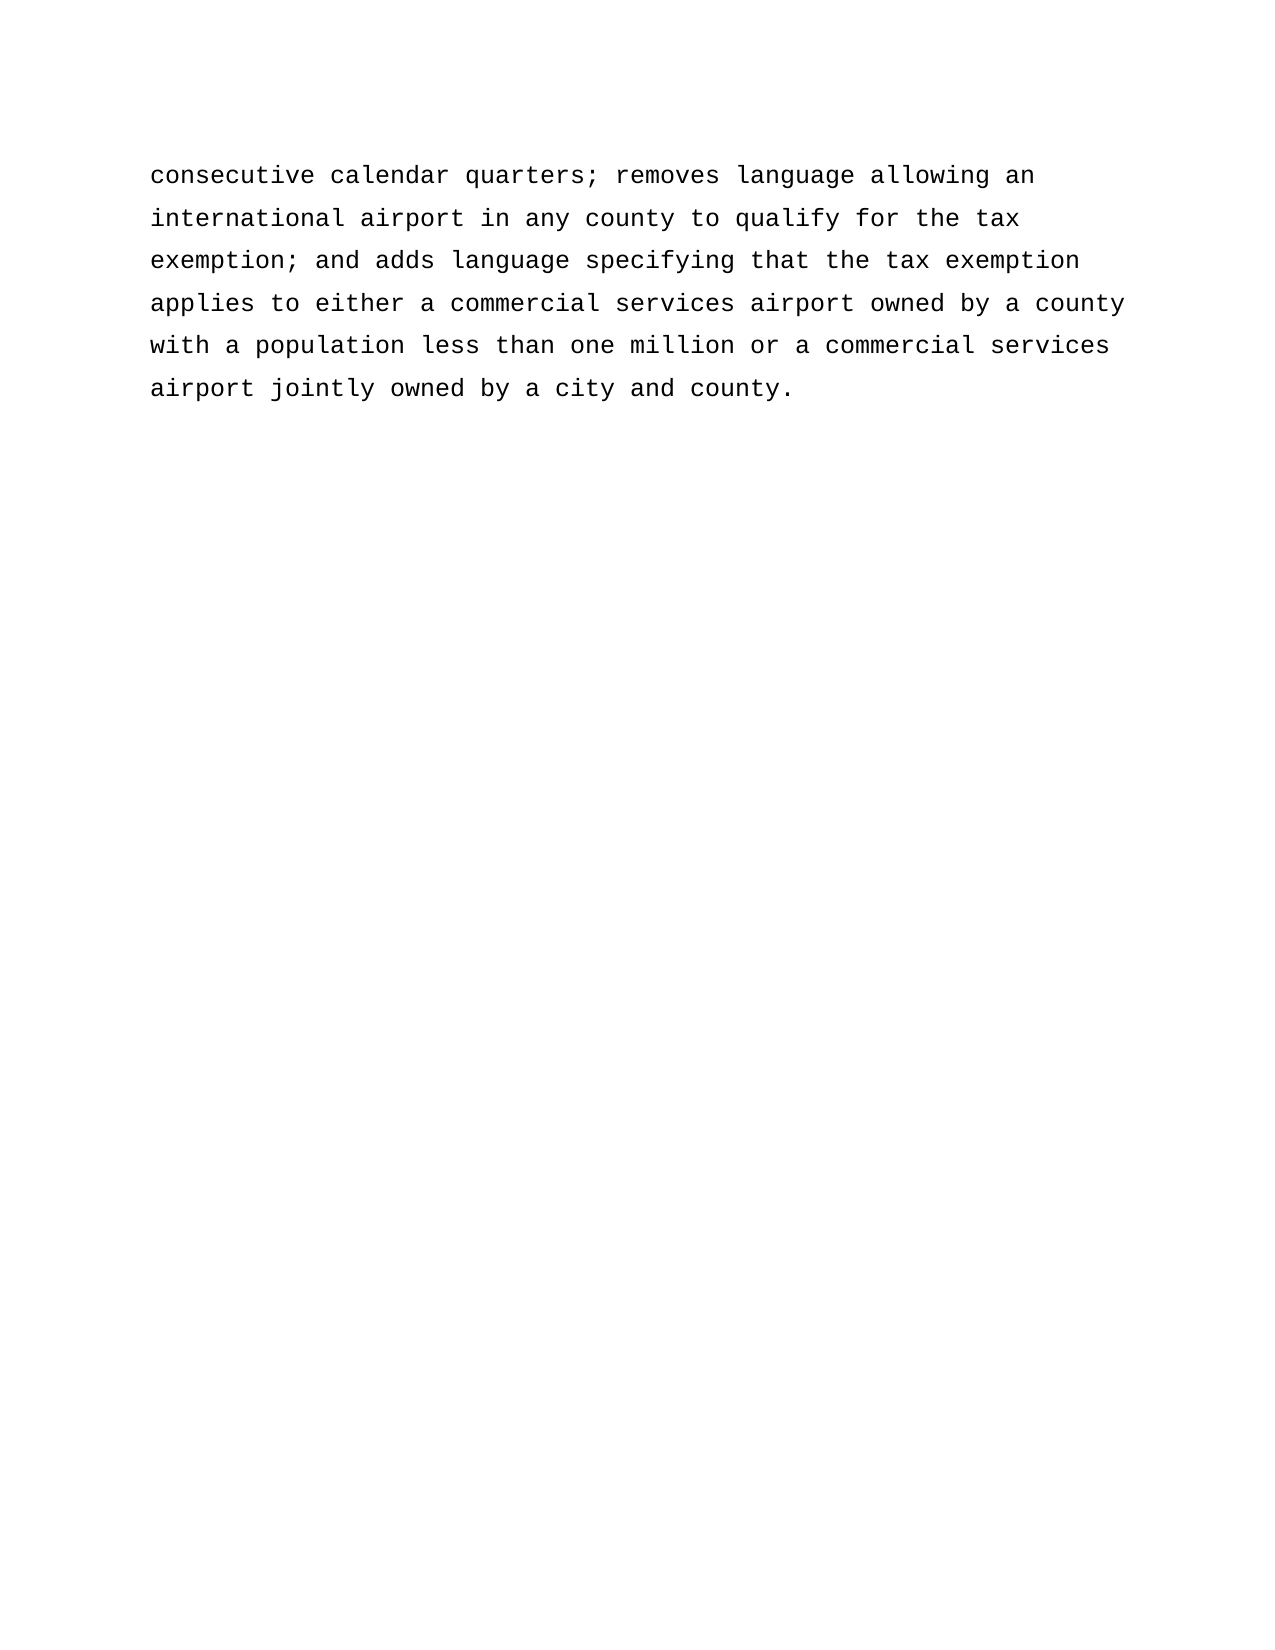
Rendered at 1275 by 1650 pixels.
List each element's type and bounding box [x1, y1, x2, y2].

text [150, 150, 1125, 405]
